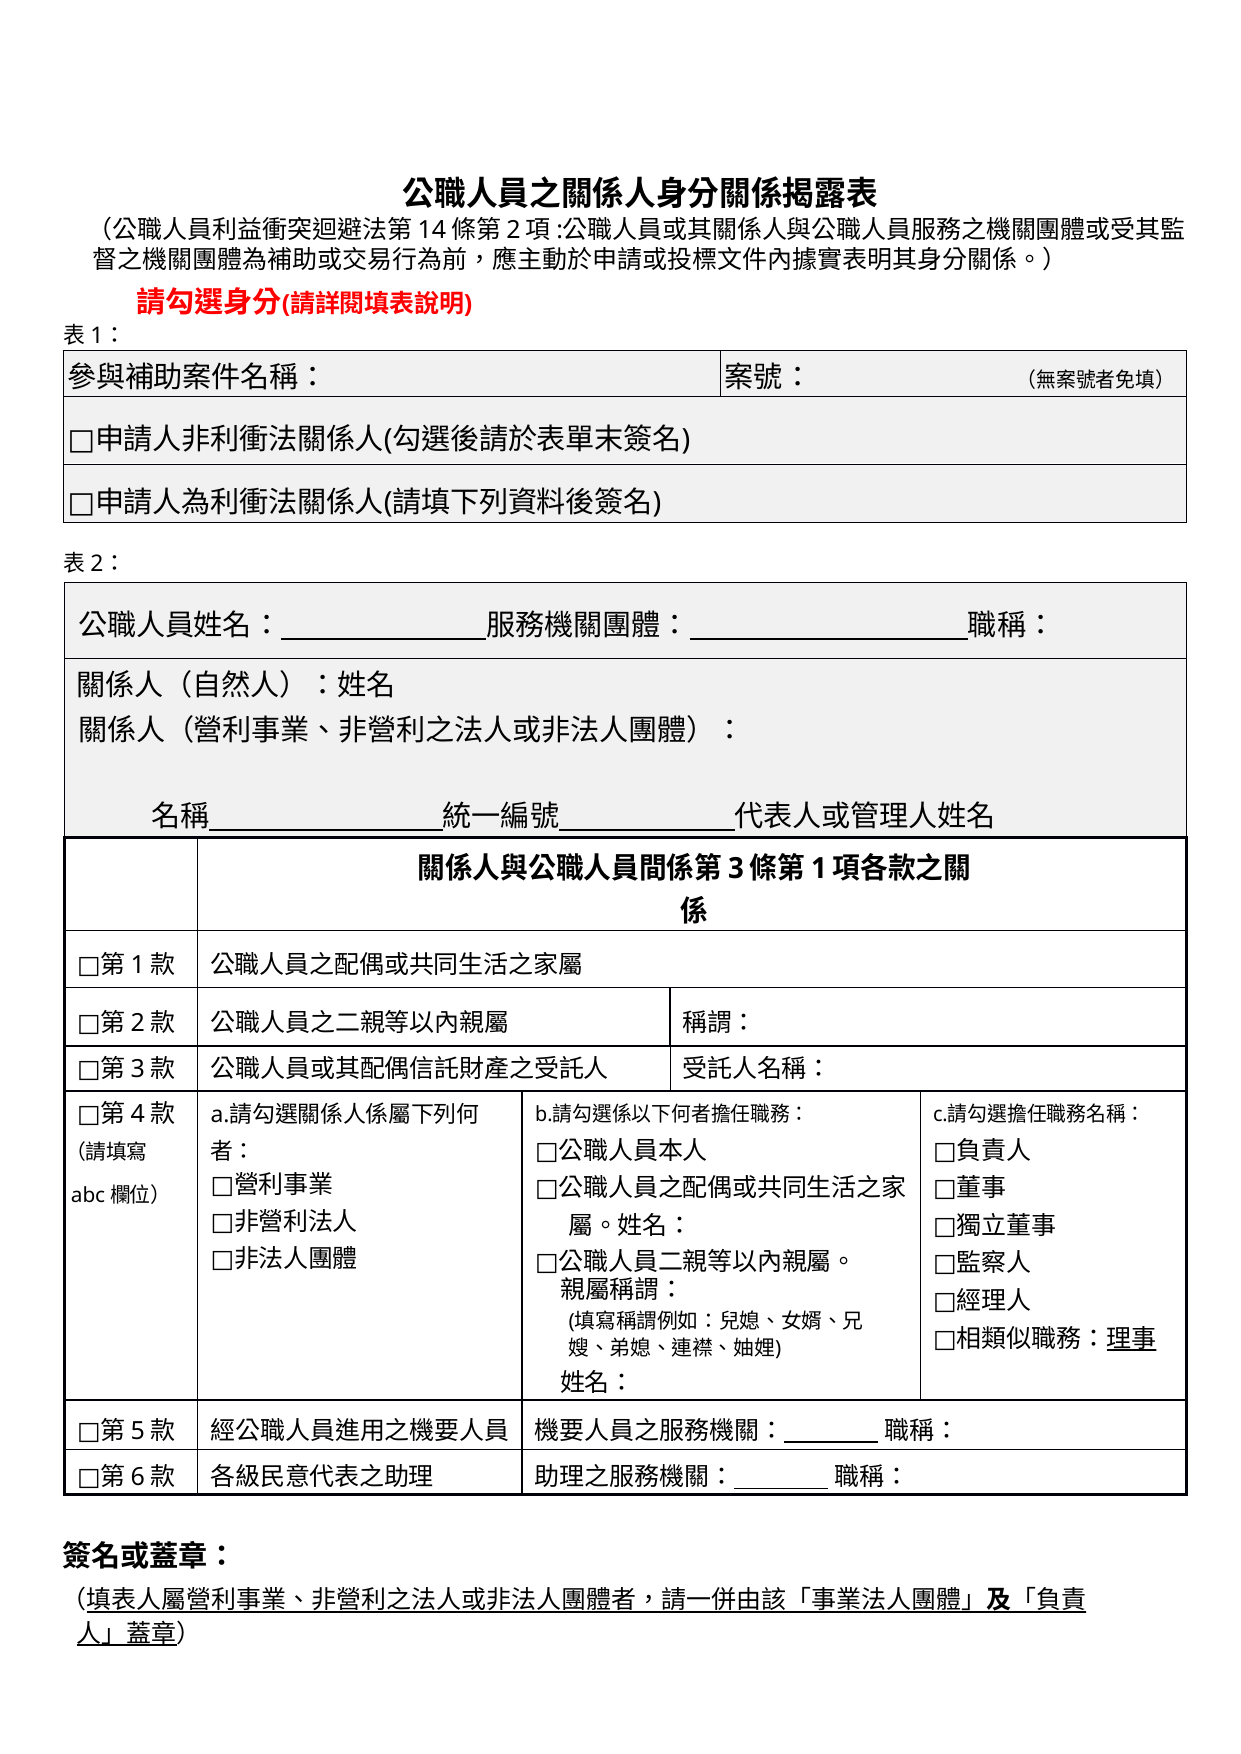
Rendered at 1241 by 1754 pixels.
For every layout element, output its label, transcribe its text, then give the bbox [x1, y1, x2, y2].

title 公職人員之關係人身分關係揭露表 [401, 167, 879, 215]
table_cell □第1款 [66, 931, 197, 987]
table_cell 受託人名稱： [671, 1047, 1185, 1090]
table_cell 機要人員之服務機關： 職稱： [523, 1401, 1185, 1448]
table_cell 稱謂： [671, 988, 1185, 1045]
table_cell □申請人為利衝法關係人(請填下列資料後簽名) [64, 465, 1186, 522]
table_cell c.請勾選擔任職務名稱： □負責人 □董事 □獨立董事 □監察人 □經理人 □相類似職務：理事 [921, 1092, 1185, 1399]
table_cell b.請勾選係以下何者擔任職務： □公職人員本人 □公職人員之配偶或共同生活之家屬。姓名： □公職人員二親等以內親屬。親屬稱謂： (填寫稱謂例如：兒媳、女婿、兄嫂、弟媳、連襟、妯娌) 姓名： [523, 1092, 920, 1399]
table_cell □第6款 [66, 1450, 197, 1493]
text 督之機關團體為補助或交易行為前，應主動於申請或投標文件內據實表明其身分關係。） [92, 247, 1209, 274]
text 表1： [64, 322, 1209, 349]
table_cell 公職人員或其配偶信託財產之受託人 [198, 1047, 670, 1090]
table_cell [66, 839, 197, 930]
table_header 參與補助案件名稱： [64, 351, 720, 396]
table_cell a.請勾選關係人係屬下列何者： □營利事業 □非營利法人 □非法人團體 [198, 1092, 521, 1399]
text 表2： [64, 545, 1209, 578]
table_header 公職人員姓名： 服務機關團體： 職稱： [65, 583, 1186, 658]
text 人」蓋章） [76, 1617, 1209, 1649]
table_cell □第3款 [66, 1047, 197, 1090]
table_cell 公職人員之二親等以內親屬 [198, 988, 669, 1045]
table_cell 各級民意代表之助理 [198, 1450, 521, 1493]
table_cell □申請人非利衝法關係人(勾選後請於表單末簽名) [64, 397, 1186, 463]
subtitle 簽名或蓋章： [62, 1528, 1209, 1576]
text （公職人員利益衝突迴避法第14條第2項 :公職人員或其關係人與公職人員服務之機關團體或受其監 [87, 215, 1209, 244]
table_cell 助理之服務機關： 職稱： [523, 1450, 1185, 1493]
table_cell 關係人（自然人）：姓名 關係人（營利事業、非營利之法人或非法人團體）： 名稱 統一編號 代表人或管理人姓名 [65, 659, 1186, 836]
table_cell □第2款 [66, 988, 197, 1045]
table_cell □第4款 （請填寫 abc 欄位） [66, 1092, 197, 1399]
table_cell 關係人與公職人員間係第3條第1項各款之關係 [198, 839, 1185, 930]
text 請勾選身分(請詳閱填表說明) [136, 274, 1209, 322]
table_cell 經公職人員進用之機要人員 [198, 1401, 521, 1448]
table_cell □第5款 [66, 1401, 197, 1448]
table_header 案號： （無案號者免填） [721, 351, 1186, 396]
table_cell 公職人員之配偶或共同生活之家屬 [198, 931, 1185, 987]
text （填表人屬營利事業、非營利之法人或非法人團體者，請一併由該「事業法人團體」及「負責 [62, 1576, 1209, 1617]
